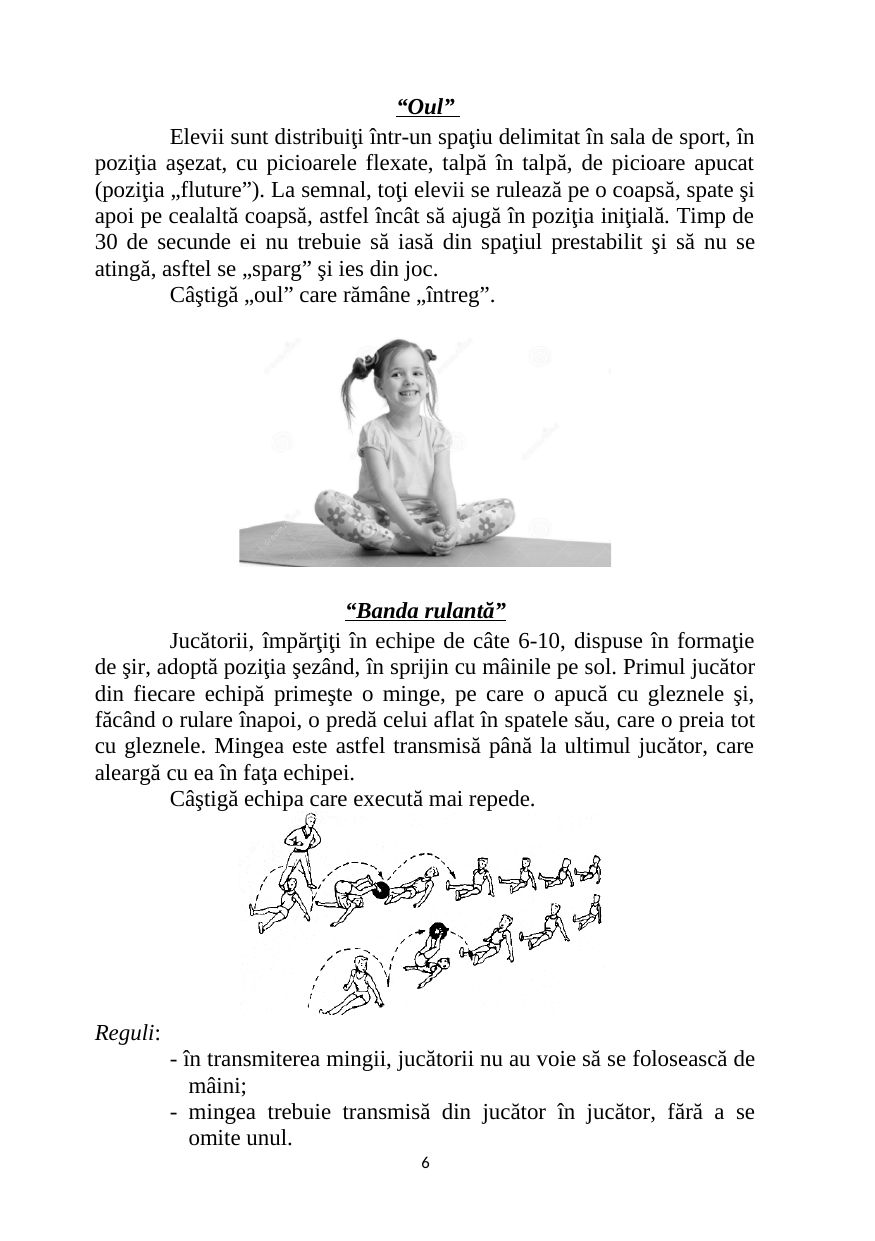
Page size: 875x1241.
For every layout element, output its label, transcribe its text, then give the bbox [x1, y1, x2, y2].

text Jucătorii, împărţiţi în echipe de câte 6-10, dispuse în formaţie de şir, adoptă poziţia şezând, în sprijin cu mâinile pe sol. Primul jucător din fiecare echipă primeşte o minge, pe care o apucă cu gleznele şi, făcând o rulare înapoi, o predă celui aflat în spatele său, care o preia tot cu gleznele. Mingea este astfel transmisă până la ultimul jucător, care aleargă cu ea în faţa echipei. [94, 627, 756, 785]
text - în transmiterea mingii, jucătorii nu au voie să se folosească de mâini; [169, 1045, 756, 1098]
text - mingea trebuie transmisă din jucător în jucător, fără a se omite unul. [169, 1098, 756, 1151]
text Câştigă „oul” care rămâne „întreg”. [94, 281, 756, 307]
text Reguli: [94, 1019, 756, 1045]
text Elevii sunt distribuiţi într-un spaţiu delimitat în sala de sport, în poziţia aşezat, cu picioarele flexate, talpă în talpă, de picioare apucat (poziţia „fluture”). La semnal, toţi elevii se rulează pe o coapsă, spate şi apoi pe cealaltă coapsă, astfel încât să ajugă în poziţia iniţială. Timp de 30 de secunde ei nu trebuie să iasă din spaţiul prestabilit şi să nu se atingă, asftel se „sparg” şi ies din joc. [94, 123, 756, 281]
subtitle “Banda rulantă” [94, 597, 756, 623]
subtitle “Oul” [94, 93, 756, 119]
text Câştigă echipa care execută mai repede. [94, 785, 756, 811]
picture [238, 811, 612, 1019]
